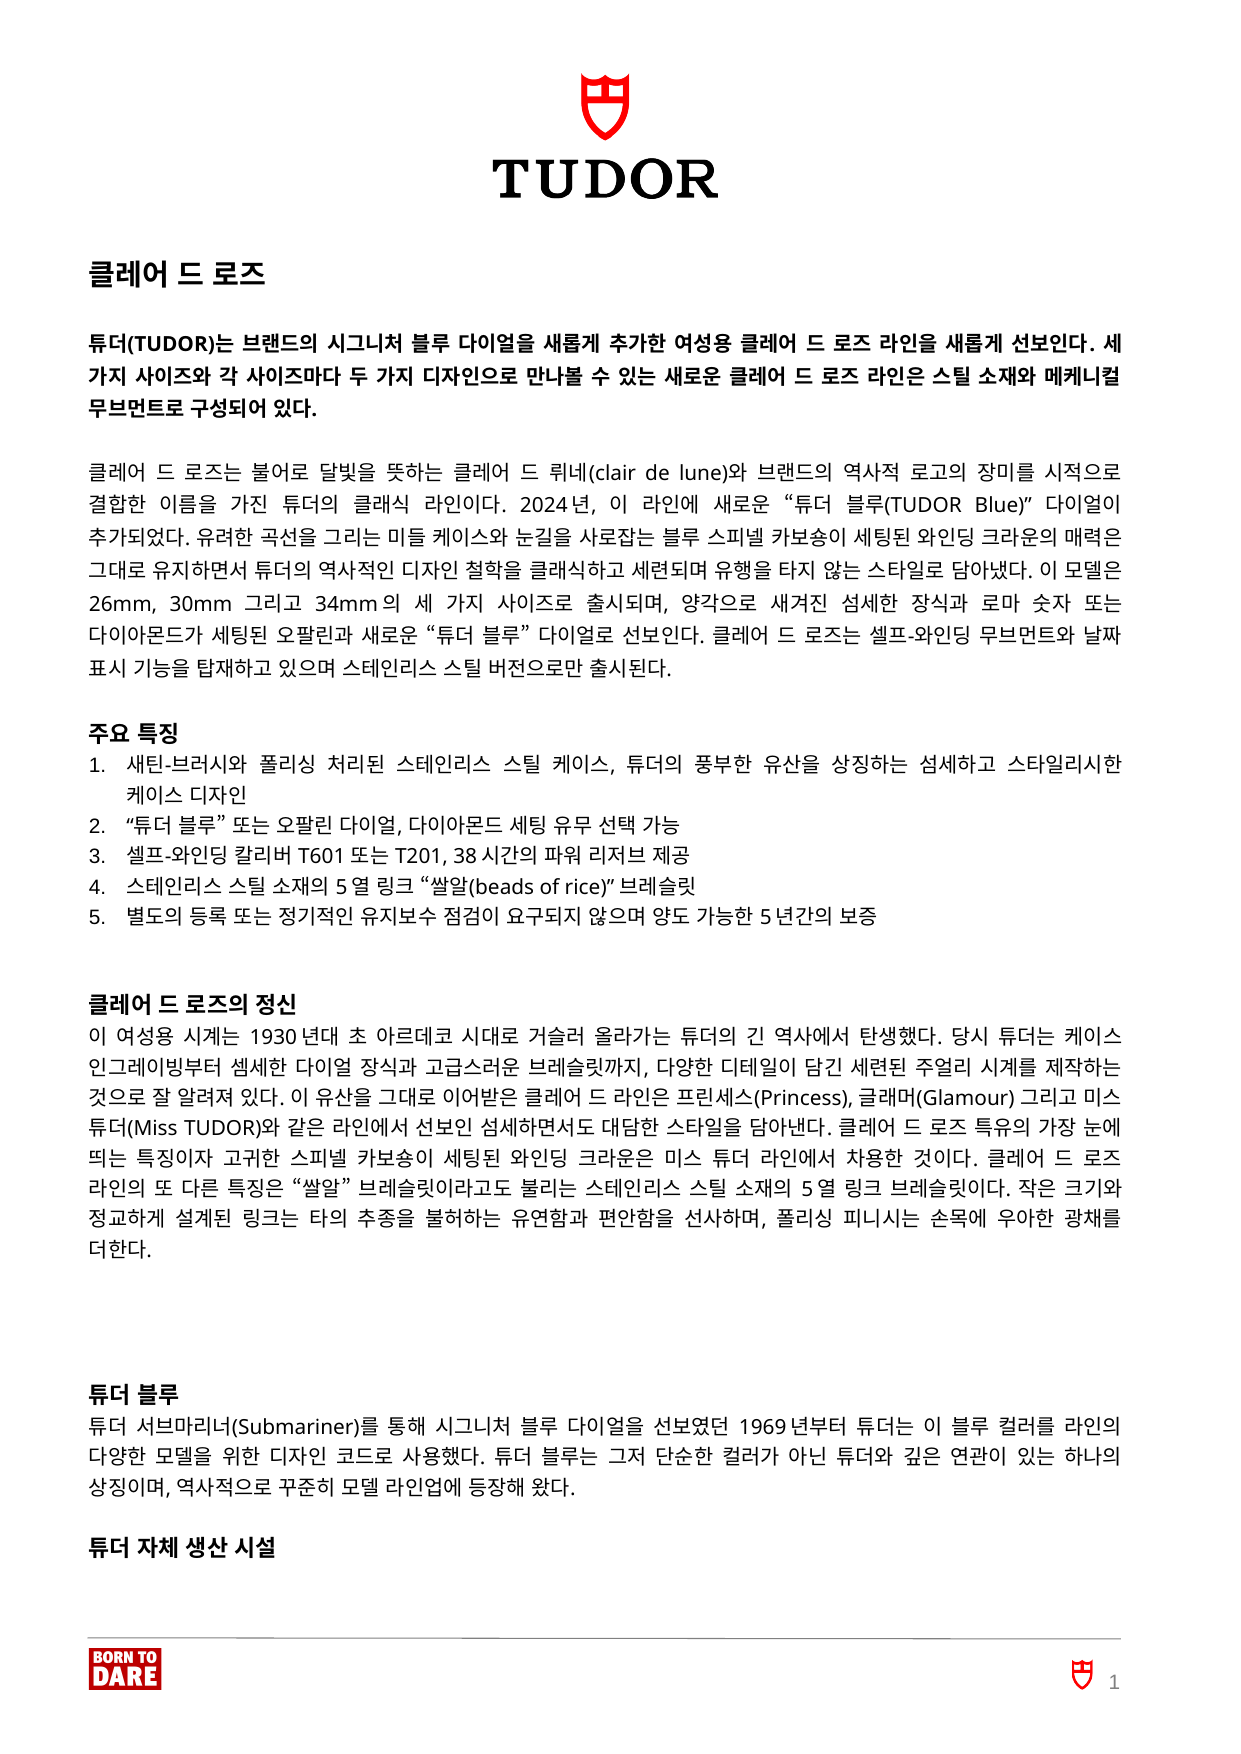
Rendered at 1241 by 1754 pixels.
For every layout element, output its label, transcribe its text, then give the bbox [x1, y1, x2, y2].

text 클레어 드 로즈의 정신 [89, 987, 1122, 1021]
text 주요 특징 [89, 716, 1122, 749]
list 스테인리스 스틸 소재의 5열 링크 “쌀알(beads of rice)” 브레슬릿 [89, 870, 1122, 900]
text 튜더 블루 [89, 1377, 1122, 1410]
picture [1072, 1659, 1093, 1690]
text 튜더 자체 생산 시설 [89, 1529, 1122, 1563]
text 튜더 서브마리너(Submariner)를 통해 시그니처 블루 다이얼을 선보였던 1969년부터 튜더는 이 블루 컬러를 라인의 다양한 모델을 위한 디자인 코드로 사용했다. 튜더 블루는 그저 단순한 컬러가 아닌 튜더와 깊은 연관이 있는 하나의 상징이며, 역사적으로 꾸준히 모델 라인업에 등장해 왔다. [89, 1410, 1122, 1501]
text 튜더(TUDOR)는 브랜드의 시그니처 블루 다이얼을 새롭게 추가한 여성용 클레어 드 로즈 라인을 새롭게 선보인다. 세 가지 사이즈와 각 사이즈마다 두 가지 디자인으로 만나볼 수 있는 새로운 클레어 드 로즈 라인은 스틸 소재와 메케니컬 무브먼트로 구성되어 있다. [89, 327, 1122, 423]
text 클레어 드 로즈 [89, 251, 1122, 293]
list 새틴-브러시와 폴리싱 처리된 스테인리스 스틸 케이스, 튜더의 풍부한 유산을 상징하는 섬세하고 스타일리시한 케이스 디자인 [89, 749, 1122, 809]
text 이 여성용 시계는 1930년대 초 아르데코 시대로 거슬러 올라가는 튜더의 긴 역사에서 탄생했다. 당시 튜더는 케이스 인그레이빙부터 셈세한 다이얼 장식과 고급스러운 브레슬릿까지, 다양한 디테일이 담긴 세련된 주얼리 시계를 제작하는 것으로 잘 알려져 있다. 이 유산을 그대로 이어받은 클레어 드 라인은 프린세스(Princess), 글래머(Glamour) 그리고 미스 튜더(Miss TUDOR)와 같은 라인에서 선보인 섬세하면서도 대담한 스타일을 담아낸다. 클레어 드 로즈 특유의 가장 눈에 띄는 특징이자 고귀한 스피넬 카보숑이 세팅된 와인딩 크라운은 미스 튜더 라인에서 차용한 것이다. 클레어 드 로즈 라인의 또 다른 특징은 “쌀알” 브레슬릿이라고도 불리는 스테인리스 스틸 소재의 5열 링크 브레슬릿이다. 작은 크기와 정교하게 설계된 링크는 타의 추종을 불허하는 유연함과 편안함을 선사하며, 폴리싱 피니시는 손목에 우아한 광채를 더한다. [89, 1021, 1122, 1263]
picture [492, 73, 718, 199]
list 별도의 등록 또는 정기적인 유지보수 점검이 요구되지 않으며 양도 가능한 5년간의 보증 [89, 900, 1122, 931]
list “튜더 블루” 또는 오팔린 다이얼, 다이아몬드 세팅 유무 선택 가능 [89, 809, 1122, 839]
picture [88, 1648, 162, 1690]
list 셀프-와인딩 칼리버 T601 또는 T201, 38시간의 파워 리저브 제공 [89, 839, 1122, 870]
text 클레어 드 로즈는 불어로 달빛을 뜻하는 클레어 드 뤼네(clair de lune)와 브랜드의 역사적 로고의 장미를 시적으로 결합한 이름을 가진 튜더의 클래식 라인이다. 2024년, 이 라인에 새로운 “튜더 블루(TUDOR Blue)” 다이얼이 추가되었다. 유려한 곡선을 그리는 미들 케이스와 눈길을 사로잡는 블루 스피넬 카보숑이 세팅된 와인딩 크라운의 매력은 그대로 유지하면서 튜더의 역사적인 디자인 철학을 클래식하고 세련되며 유행을 타지 않는 스타일로 담아냈다. 이 모델은 26mm, 30mm 그리고 34mm의 세 가지 사이즈로 출시되며, 양각으로 새겨진 섬세한 장식과 로마 숫자 또는 다이아몬드가 세팅된 오팔린과 새로운 “튜더 블루” 다이얼로 선보인다. 클레어 드 로즈는 셀프-와인딩 무브먼트와 날짜 표시 기능을 탑재하고 있으며 스테인리스 스틸 버전으로만 출시된다. [89, 456, 1122, 682]
